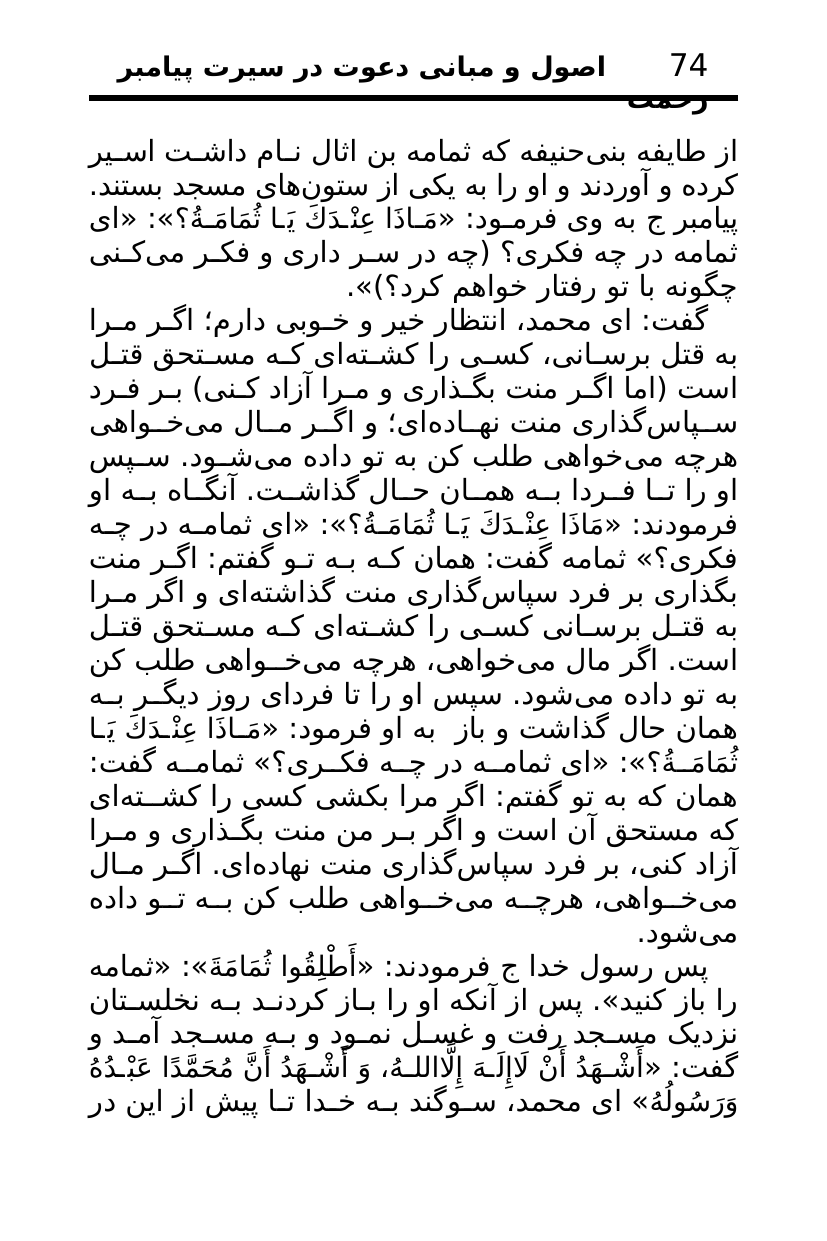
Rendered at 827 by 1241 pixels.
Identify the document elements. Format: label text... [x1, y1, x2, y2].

text گفت: ای محمد، انتظار خیر و خوبی دارم؛ اگر مرا به قتل برسانی، کسی را کشته‌ای که مستحق قتل است (اما اگر منت بگذاری و مرا آزاد کنی) بر فرد سپاس‌گذاری منت نهاده‌ای؛ و اگر مال می‌خواهی هرچه می‌خواهی طلب کن به تو داده می‌شود. سپس او را تا فردا به همان حال گذاشت. آنگاه به او فرمودند: «مَاذَا عِنْدَكَ يَا ثُمَامَةُ؟»: «ای ثمامه در چه فکری؟» ثمامه گفت: همان که به تو گفتم: اگر منت بگذاری بر فرد سپاس‌گذاری منت گذاشته‌ای و اگر مرا به قتل برسانی کسی را کشته‌ای که مستحق قتل است. اگر مال می‌خواهی، هرچه می‌خواهی طلب کن به تو داده می‌شود. سپس او را تا فردای روز دیگر به همان حال گذاشت و باز به او فرمود: «مَاذَا عِنْدَكَ يَا ثُمَامَةُ؟»: «ای ثمامه در چه فکری؟» ثمامه گفت: همان که به تو گفتم: اگر مرا بکشی کسی را کشته‌ای که مستحق آن است و اگر بر من منت بگذاری و مرا آزاد کنی، بر فرد سپاس‌گذاری منت نهاده‌ای. اگر مال می‌خواهی، هرچه می‌خواهی طلب کن به تو داده می‌شود. [89, 304, 738, 949]
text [89, 134, 738, 304]
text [89, 949, 738, 1119]
